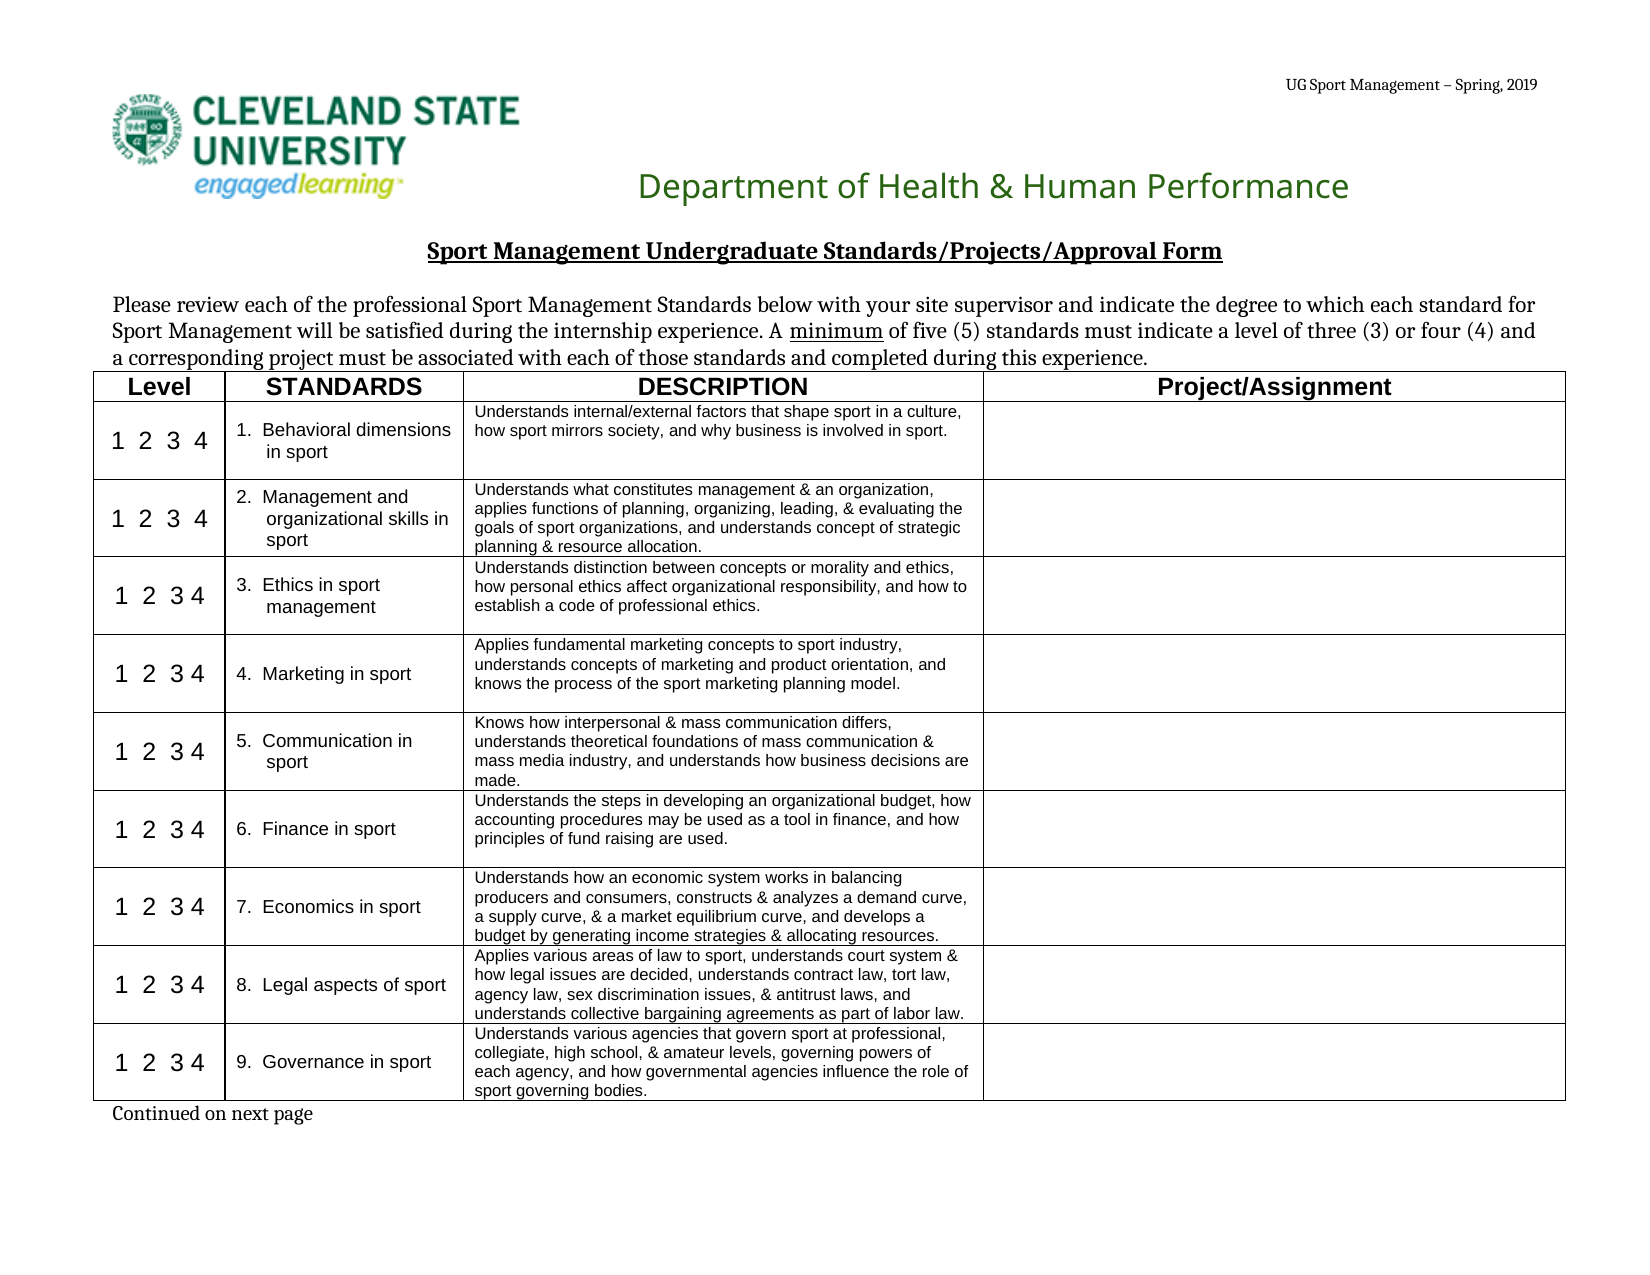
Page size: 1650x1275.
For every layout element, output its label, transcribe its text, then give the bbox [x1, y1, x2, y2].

table_cell [984, 402, 1565, 479]
table_cell 5. Communication in sport [226, 713, 463, 789]
table_cell 1 2 3 4 [94, 402, 224, 479]
table_cell Understands how an economic system works in balancing producers and consumers, constructs & analyzes a demand curve, a supply curve, & a market equilibrium curve, and develops a budget by generating income strategies & allocating resources. [464, 868, 983, 945]
table_cell 1 2 3 4 [94, 557, 224, 634]
table_cell 8. Legal aspects of sport [226, 946, 463, 1023]
table_cell Understands internal/external factors that shape sport in a culture, how sport mirrors society, and why business is involved in sport. [464, 402, 983, 479]
table_cell 1 2 3 4 [94, 868, 224, 945]
table_cell 1 2 3 4 [94, 791, 224, 867]
table_cell [984, 868, 1565, 945]
table_cell Understands what constitutes management & an organization, applies functions of planning, organizing, leading, & evaluating the goals of sport organizations, and understands concept of strategic planning & resource allocation. [464, 480, 983, 556]
table_header Level [94, 372, 224, 401]
table_cell 4. Marketing in sport [226, 635, 463, 712]
picture [112, 94, 520, 199]
table_cell Understands the steps in developing an organizational budget, how accounting procedures may be used as a tool in finance, and how principles of fund raising are used. [464, 791, 983, 867]
table_cell Applies fundamental marketing concepts to sport industry, understands concepts of marketing and product orientation, and knows the process of the sport marketing planning model. [464, 635, 983, 712]
text Please review each of the professional Sport Management Standards below with your site supervisor and indicate the degree to which each standard for Sport Management will be satisfied during the internship experience. A minimum of five (5) standards must indicate a level of three (3) or four (4) and a corresponding project must be associated with each of those standards and completed during this experience. [112, 292, 1537, 371]
table_cell Understands various agencies that govern sport at professional, collegiate, high school, & amateur levels, governing powers of each agency, and how governmental agencies influence the role of sport governing bodies. [464, 1024, 983, 1100]
table_cell [984, 946, 1565, 1023]
table_cell 1 2 3 4 [94, 1024, 224, 1100]
text Sport Management Undergraduate Standards/Projects/Approval Form [112, 237, 1537, 266]
table_cell 9. Governance in sport [226, 1024, 463, 1100]
table_header Project/Assignment [984, 372, 1565, 401]
table_cell 1 2 3 4 [94, 946, 224, 1023]
table_cell Applies various areas of law to sport, understands court system & how legal issues are decided, understands contract law, tort law, agency law, sex discrimination issues, & antitrust laws, and understands collective bargaining agreements as part of labor law. [464, 946, 983, 1023]
table_cell [984, 635, 1565, 712]
text Continued on next page [112, 1101, 1537, 1125]
table_cell 1. Behavioral dimensions in sport [226, 402, 463, 479]
table_cell 7. Economics in sport [226, 868, 463, 945]
table_cell [984, 791, 1565, 867]
table_cell [984, 713, 1565, 789]
table_header STANDARDS [226, 372, 463, 401]
table_cell 1 2 3 4 [94, 635, 224, 712]
table_cell [984, 1024, 1565, 1100]
table_cell 3. Ethics in sport management [226, 557, 463, 634]
table_cell 6. Finance in sport [226, 791, 463, 867]
table_cell Knows how interpersonal & mass communication differs, understands theoretical foundations of mass communication & mass media industry, and understands how business decisions are made. [464, 713, 983, 789]
table_cell 1 2 3 4 [94, 480, 224, 556]
table_cell 2. Management and organizational skills in sport [226, 480, 463, 556]
table_cell Understands distinction between concepts or morality and ethics, how personal ethics affect organizational responsibility, and how to establish a code of professional ethics. [464, 557, 983, 634]
table_cell [984, 557, 1565, 634]
table_header DESCRIPTION [464, 372, 983, 401]
table_cell 1 2 3 4 [94, 713, 224, 789]
table_cell [984, 480, 1565, 556]
